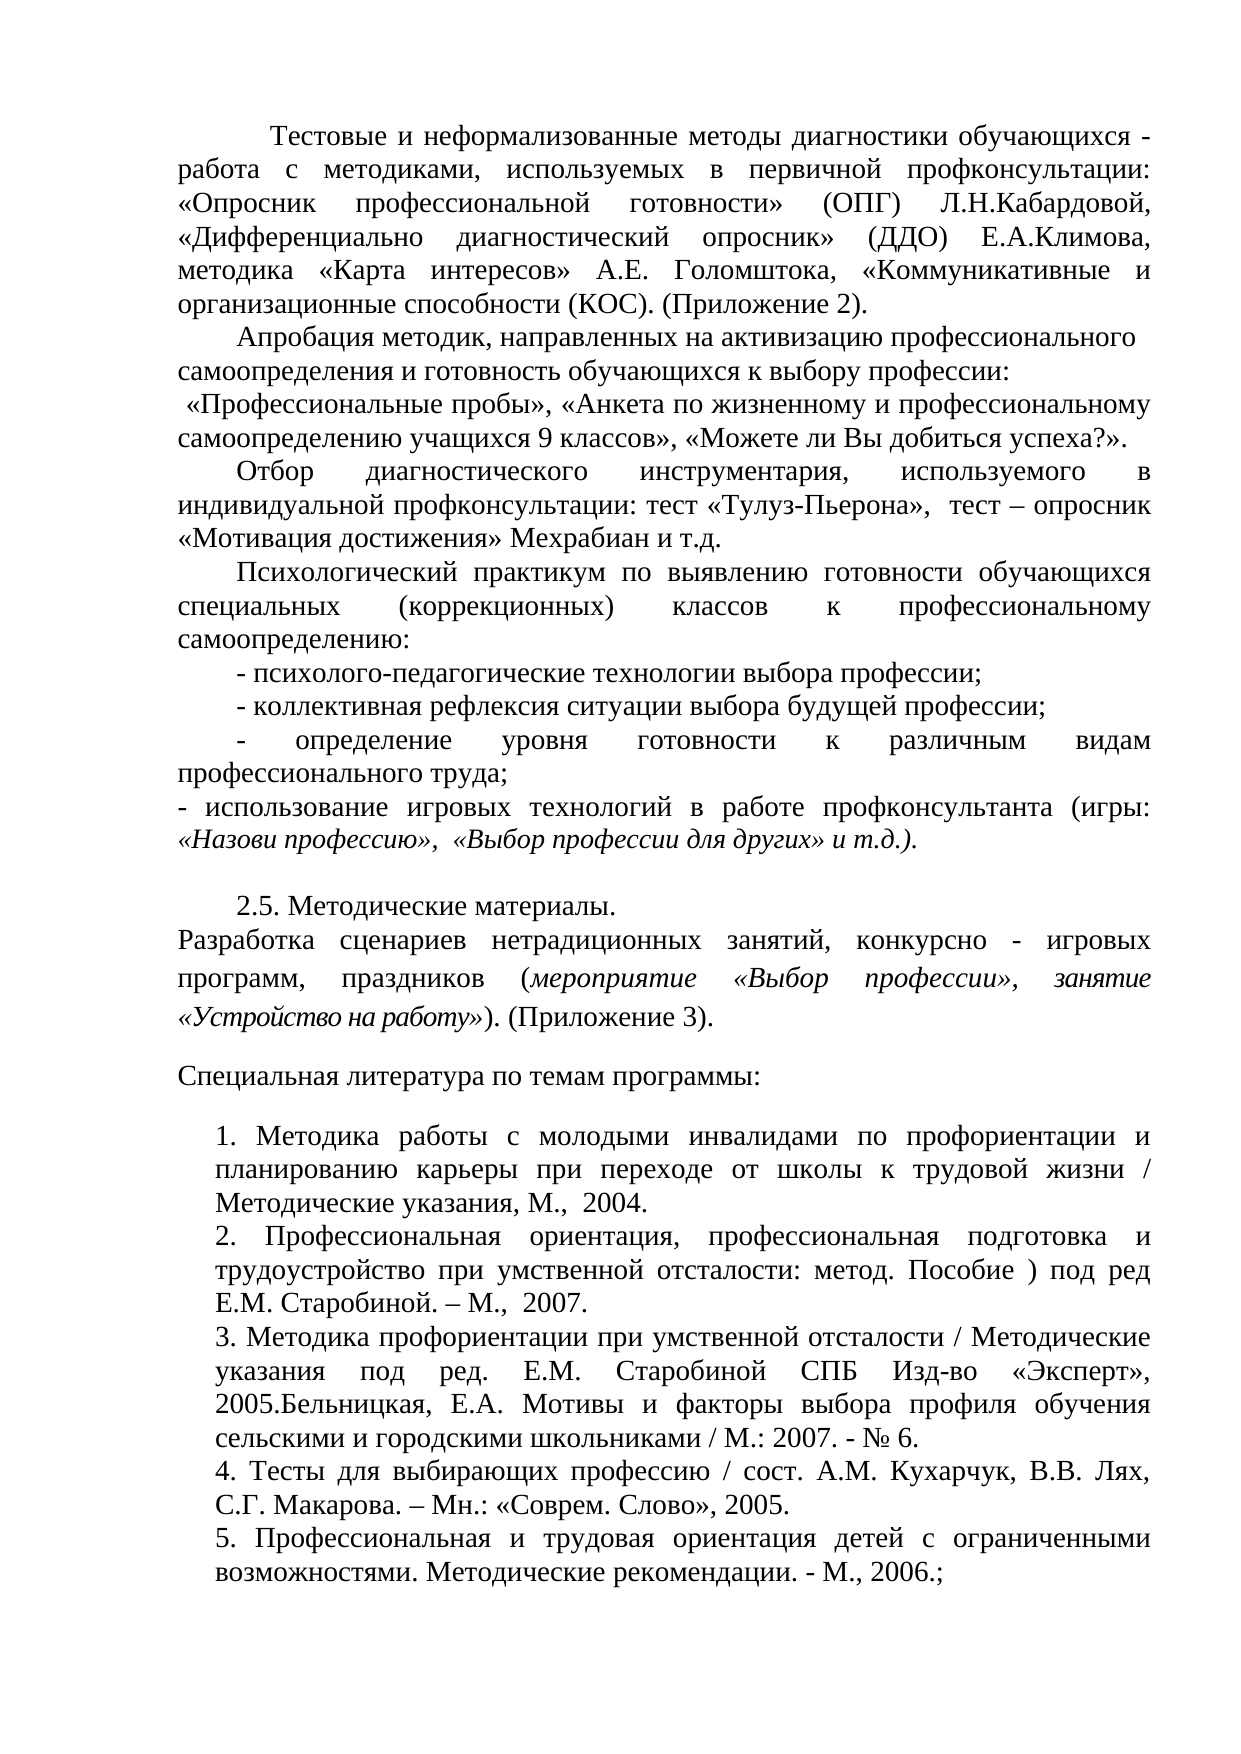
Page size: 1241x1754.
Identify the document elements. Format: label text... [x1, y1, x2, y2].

text 3. Методика профориентации при умственной отсталости / Методические указания под ред. Е.М. Старобиной СПБ Изд-во «Эксперт», 2005.Бельницкая, Е.А. Мотивы и факторы выбора профиля обучения сельскими и городскими школьниками / М.: 2007. - № 6. [215, 1319, 1152, 1453]
text «Профессиональные пробы», «Анкета по жизненному и профессиональному самоопределению учащихся 9 классов», «Можете ли Вы добиться успеха?». [177, 386, 1152, 453]
text - коллективная рефлексия ситуации выбора будущей профессии; [177, 688, 1152, 722]
text Апробация методик, направленных на активизацию профессионального самоопределения и готовность обучающихся к выбору профессии: [177, 319, 1152, 386]
text Специальная литература по темам программы: [177, 1058, 1152, 1092]
text 4. Тесты для выбирающих профессию / сост. А.М. Кухарчук, В.В. Лях, С.Г. Макарова. – Мн.: «Соврем. Слово», 2005. [215, 1453, 1152, 1520]
text 1. Методика работы с молодыми инвалидами по профориентации и планированию карьеры при переходе от школы к трудовой жизни / Методические указания, М., 2004. [215, 1118, 1152, 1218]
text - психолого-педагогические технологии выбора профессии; [177, 655, 1152, 688]
text Разработка сценариев нетрадиционных занятий, конкурсно - игровых программ, праздников (мероприятие «Выбор профессии», занятие «Устройство на работу»). (Приложение 3). [177, 922, 1152, 1033]
text Тестовые и неформализованные методы диагностики обучающихся - работа с методиками, используемых в первичной профконсультации: «Опросник профессиональной готовности» (ОПГ) Л.Н.Кабардовой, «Дифференциально диагностический опросник» (ДДО) Е.А.Климова, методика «Карта интересов» А.Е. Голомштока, «Коммуникативные и организационные способности (КОС). (Приложение 2). [177, 118, 1152, 319]
text Психологический практикум по выявлению готовности обучающихся специальных (коррекционных) классов к профессиональному самоопределению: [177, 554, 1152, 655]
text Отбор диагностического инструментария, используемого в индивидуальной профконсультации: тест «Тулуз-Пьерона», тест – опросник «Мотивация достижения» Мехрабиан и т.д. [177, 453, 1152, 554]
text 2.5. Методические материалы. [177, 888, 1152, 922]
text - определение уровня готовности к различным видам профессионального труда; [177, 722, 1152, 789]
text - использование игровых технологий в работе профконсультанта (игры: «Назови профессию», «Выбор профессии для других» и т.д.). [177, 789, 1152, 855]
text 5. Профессиональная и трудовая ориентация детей с ограниченными возможностями. Методические рекомендации. - М., 2006.; [215, 1520, 1152, 1587]
text 2. Профессиональная ориентация, профессиональная подготовка и трудоустройство при умственной отсталости: метод. Пособие ) под ред Е.М. Старобиной. – М., 2007. [215, 1218, 1152, 1319]
